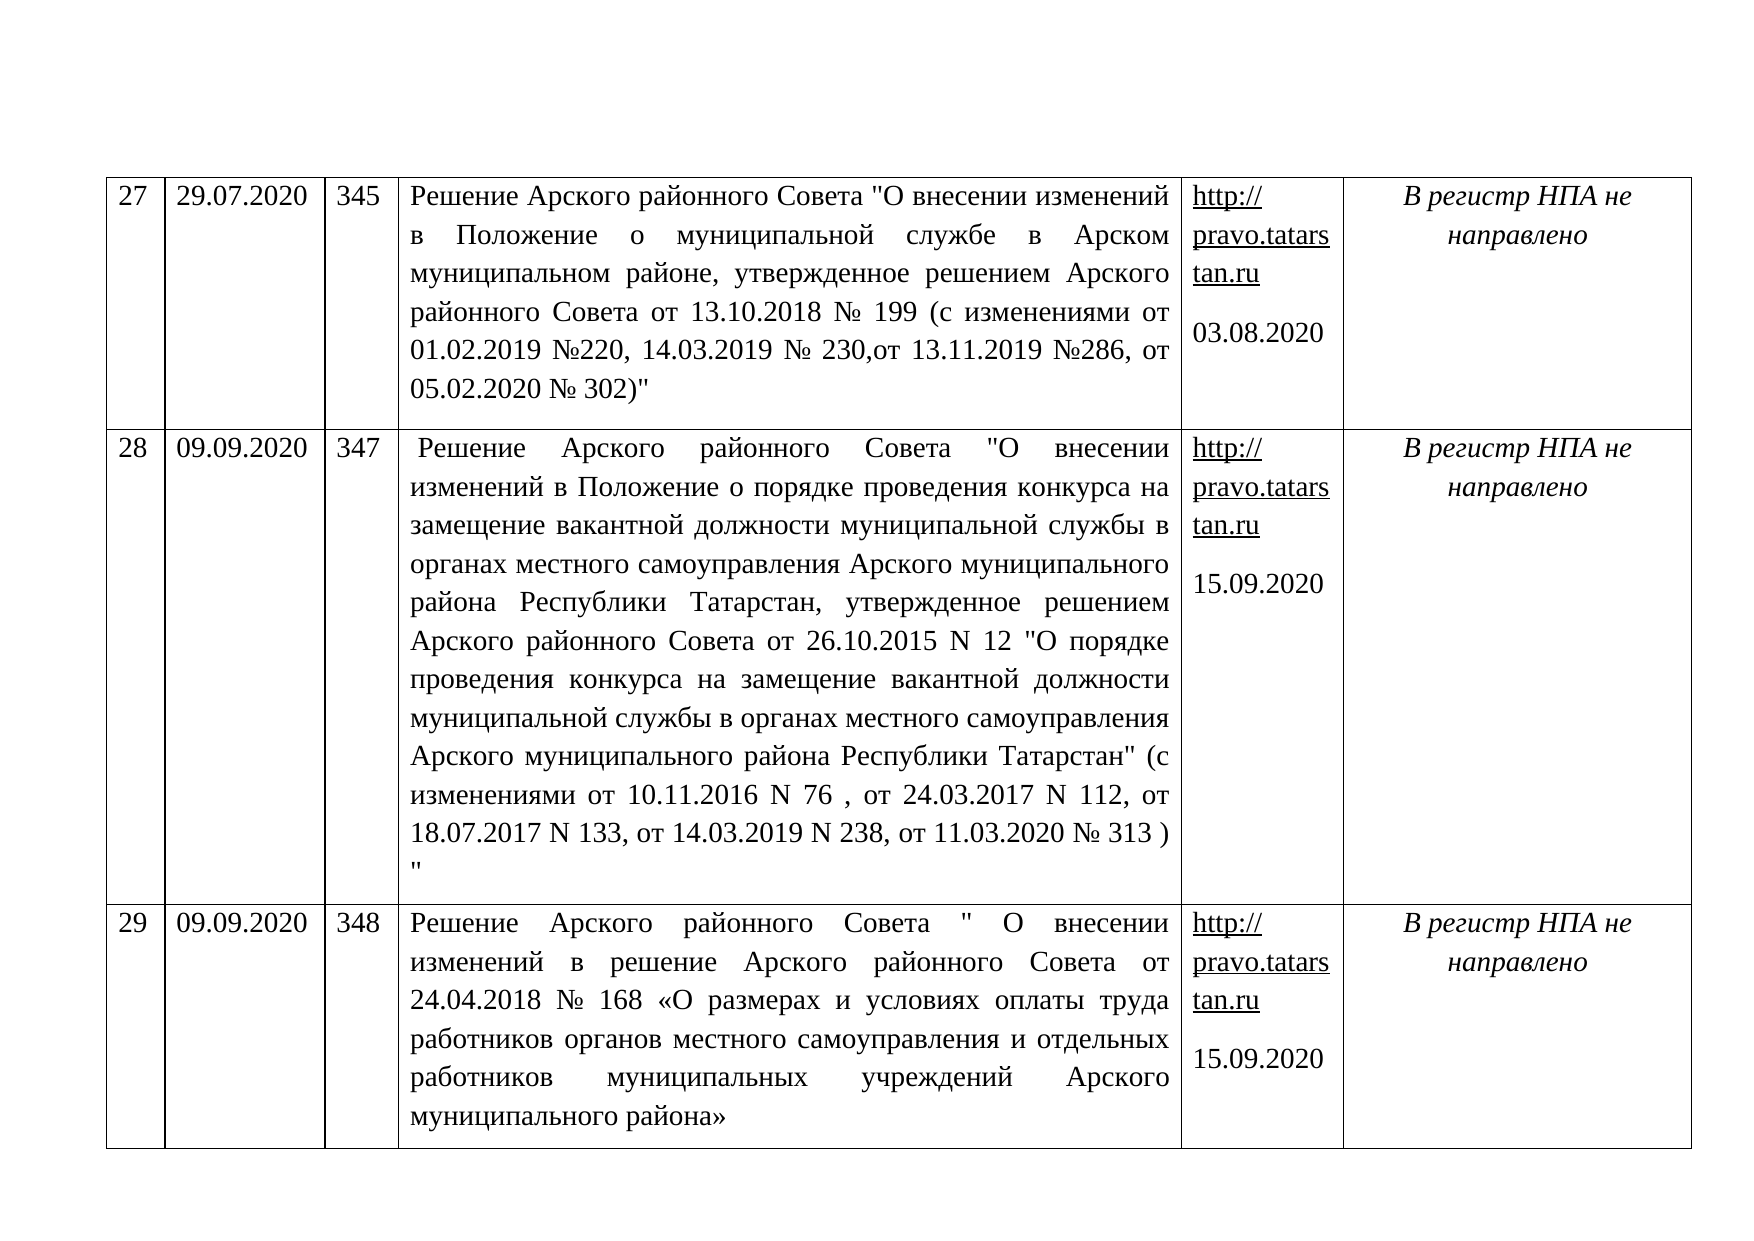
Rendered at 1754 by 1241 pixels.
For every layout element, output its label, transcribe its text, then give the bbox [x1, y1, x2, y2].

table_cell 347 [326, 430, 398, 904]
table_cell 29 [107, 905, 164, 1148]
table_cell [1182, 178, 1343, 429]
table_cell Решение Арского районного Совета " О внесении изменений в решение Арского районного Совета от 24.04.2018 № 168 «О размерах и условиях оплаты труда работников органов местного самоуправления и отдельных работников муниципальных учреждений Арского муниципального района» [399, 905, 1181, 1148]
table_cell http://pravo.tatarstan.ru 15.09.2020 [1182, 430, 1343, 904]
table_cell 09.09.2020 [166, 430, 324, 904]
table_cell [1182, 905, 1343, 1148]
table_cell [1344, 178, 1691, 429]
table_cell Решение Арского районного Совета "О внесении изменений в Положение о муниципальной службе в Арском муниципальном районе, утвержденное решением Арского районного Совета от 13.10.2018 № 199 (с изменениями от 01.02.2019 №220, 14.03.2019 № 230,от 13.11.2019 №286, от 05.02.2020 № 302)" [399, 178, 1181, 429]
table_cell 29.07.2020 [166, 178, 324, 429]
table_cell 348 [326, 905, 398, 1148]
table_cell В регистр НПА не направлено [1344, 430, 1691, 904]
table_cell 09.09.2020 [166, 905, 324, 1148]
table_cell Решение Арского районного Совета "О внесении изменений в Положение о порядке проведения конкурса на замещение вакантной должности муниципальной службы в органах местного самоуправления Арского муниципального района Республики Татарстан, утвержденное решением Арского районного Совета от 26.10.2015 N 12 "О порядке проведения конкурса на замещение вакантной должности муниципальной службы в органах местного самоуправления Арского муниципального района Республики Татарстан" (с изменениями от 10.11.2016 N 76 , от 24.03.2017 N 112, от 18.07.2017 N 133, от 14.03.2019 N 238, от 11.03.2020 № 313 ) " [399, 430, 1181, 904]
table_cell 28 [107, 430, 164, 904]
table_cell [1344, 905, 1691, 1148]
table_cell 345 [326, 178, 398, 429]
table_cell 27 [107, 178, 164, 429]
